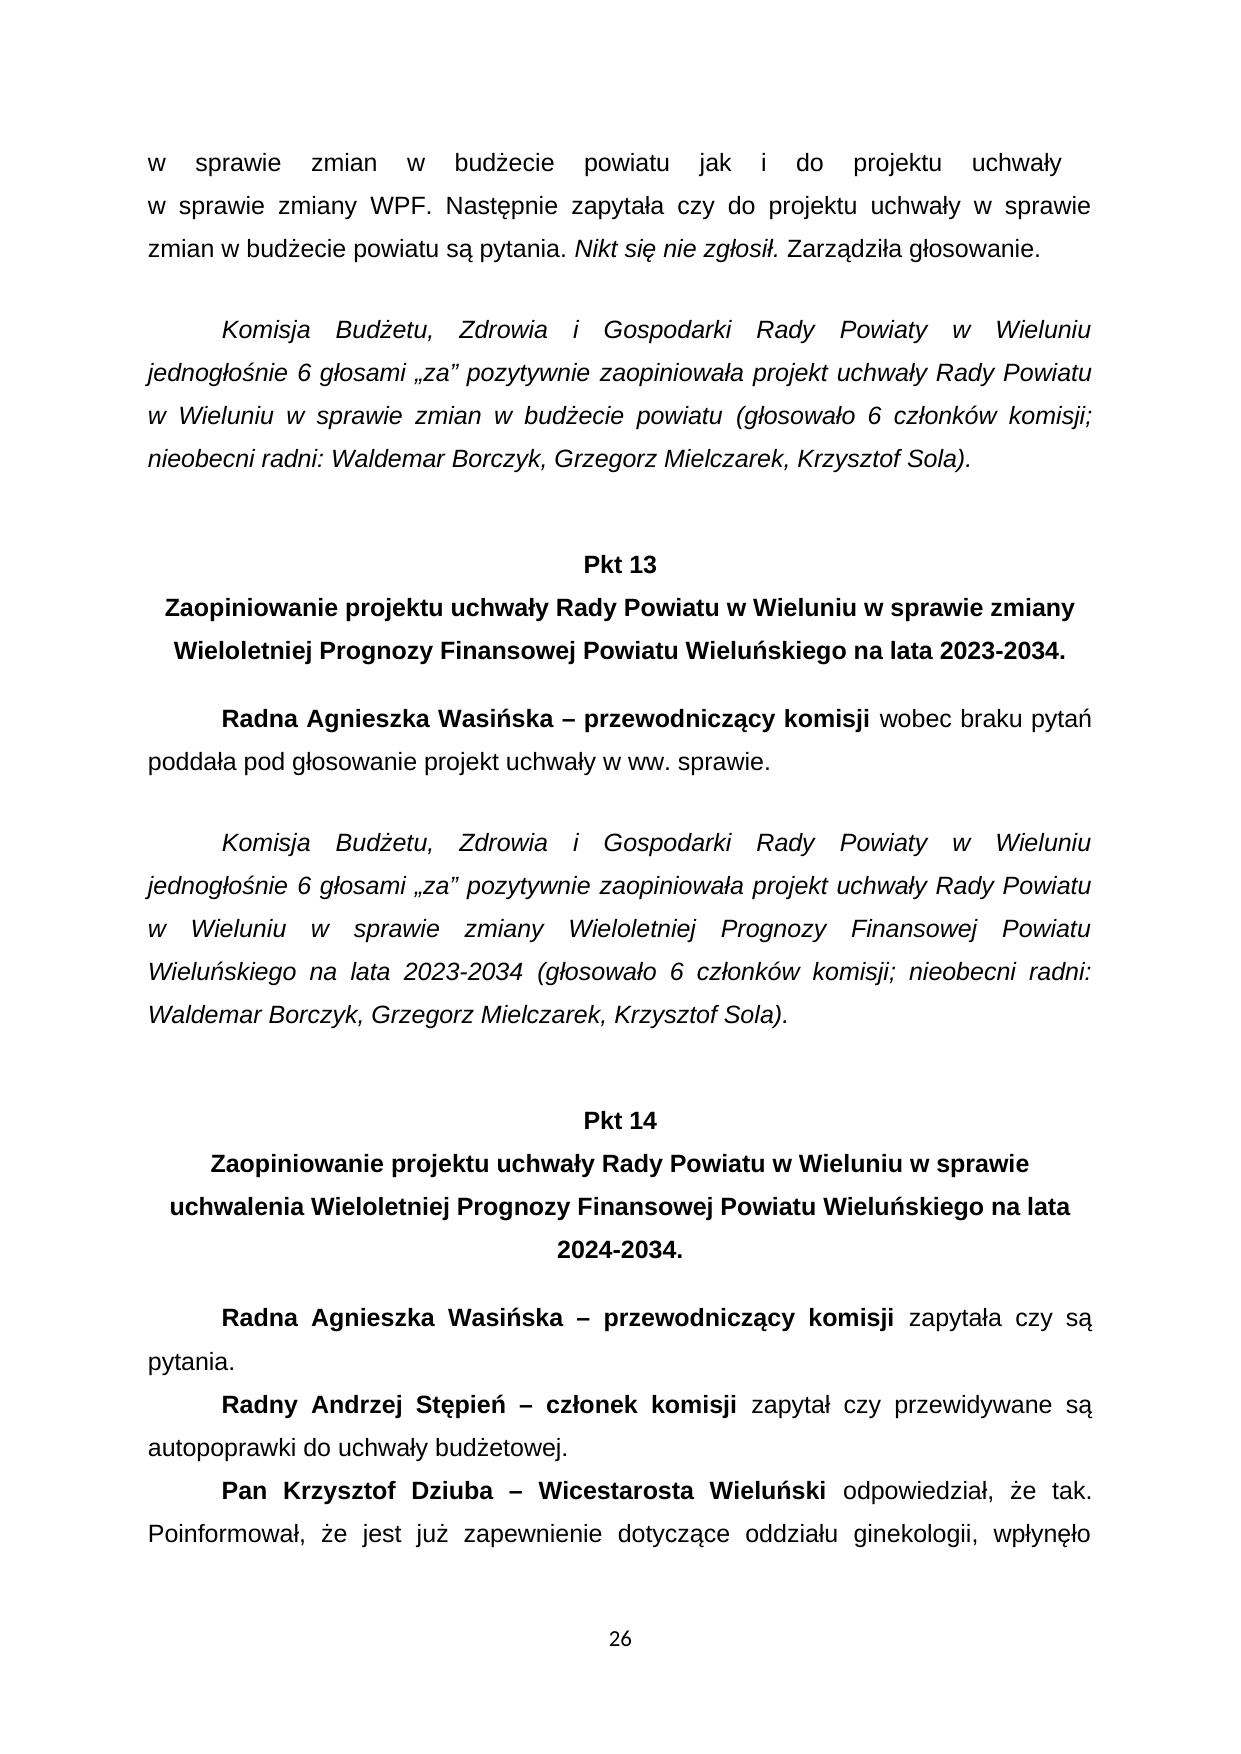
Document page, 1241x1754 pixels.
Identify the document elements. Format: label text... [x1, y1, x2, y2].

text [148, 148, 1092, 263]
text Radny Andrzej Stępień – członek komisji zapytał czy przewidywane są autopoprawki do uchwały budżetowej. [148, 1389, 1092, 1461]
text Komisja Budżetu, Zdrowia i Gospodarki Rady Powiaty w Wieluniu jednogłośnie 6 głosami „za” pozytywnie zaopiniowała projekt uchwały Rady Powiatu w Wieluniu w sprawie zmiany Wieloletniej Prognozy Finansowej Powiatu Wieluńskiego na lata 2023-2034 (głosowało 6 członków komisji; nieobecni radni: Waldemar Borczyk, Grzegorz Mielczarek, Krzysztof Sola). [148, 828, 1092, 1029]
text Zaopiniowanie projektu uchwały Rady Powiatu w Wieluniu w sprawie zmiany Wieloletniej Prognozy Finansowej Powiatu Wieluńskiego na lata 2023-2034. [148, 593, 1092, 664]
text Zaopiniowanie projektu uchwały Rady Powiatu w Wieluniu w sprawie uchwalenia Wieloletniej Prognozy Finansowej Powiatu Wieluńskiego na lata 2024-2034. [148, 1149, 1092, 1264]
text Pkt 14 [148, 1106, 1092, 1134]
text Radna Agnieszka Wasińska – przewodniczący komisji zapytała czy są pytania. [148, 1303, 1092, 1375]
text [148, 1476, 1092, 1548]
text Radna Agnieszka Wasińska – przewodniczący komisji wobec braku pytań poddała pod głosowanie projekt uchwały w ww. sprawie. [148, 704, 1092, 776]
text Pkt 13 [148, 549, 1092, 578]
text Komisja Budżetu, Zdrowia i Gospodarki Rady Powiaty w Wieluniu jednogłośnie 6 głosami „za” pozytywnie zaopiniowała projekt uchwały Rady Powiatu w Wieluniu w sprawie zmian w budżecie powiatu (głosowało 6 członków komisji; nieobecni radni: Waldemar Borczyk, Grzegorz Mielczarek, Krzysztof Sola). [148, 314, 1092, 473]
